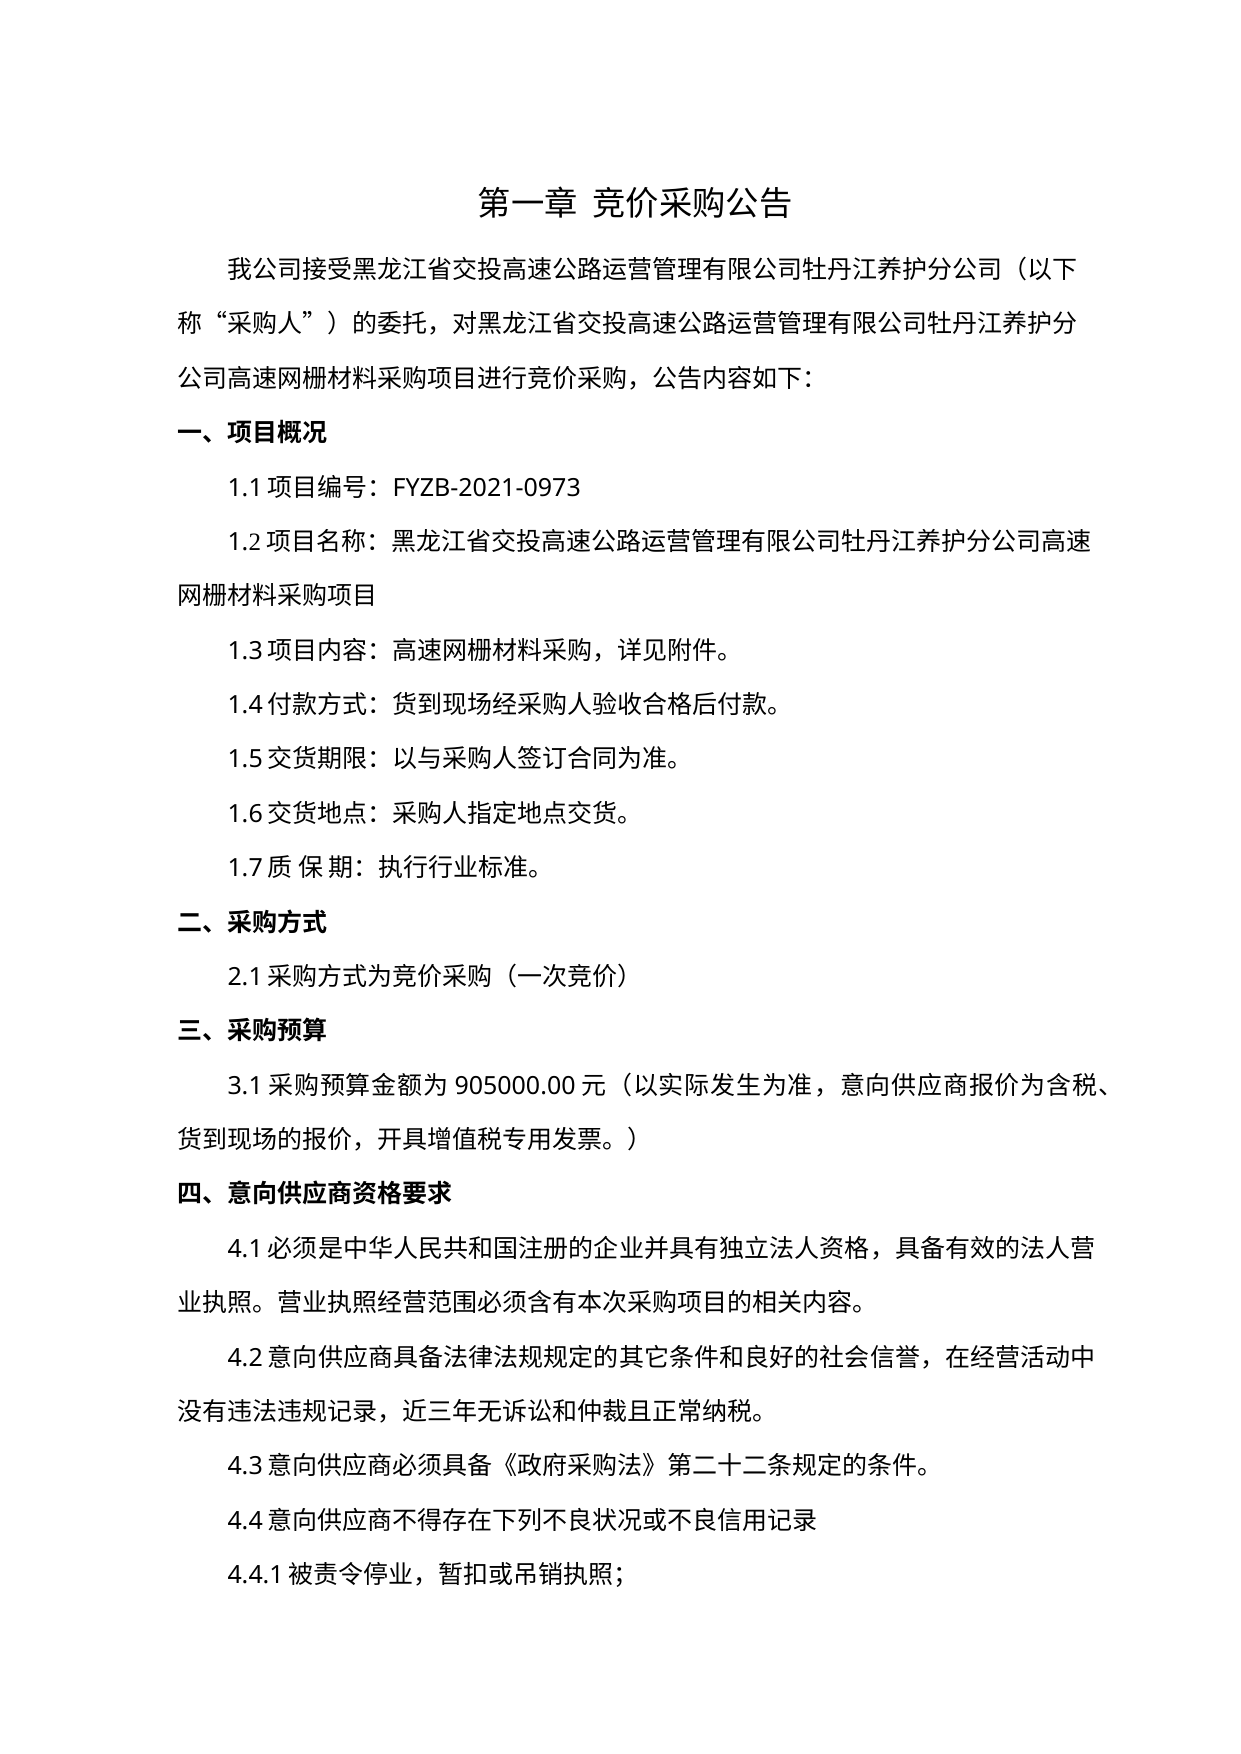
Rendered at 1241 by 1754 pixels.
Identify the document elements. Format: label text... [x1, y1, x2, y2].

text 1.5交货期限：以与采购人签订合同为准。 [177, 739, 1092, 775]
subtitle 第一章 竞价采购公告 [177, 177, 1092, 225]
text 1.6交货地点：采购人指定地点交货。 [177, 793, 1092, 829]
subtitle 一、项目概况 [177, 413, 1092, 449]
text 4.2意向供应商具备法律法规规定的其它条件和良好的社会信誉，在经营活动中没有违法违规记录，近三年无诉讼和仲裁且正常纳税。 [177, 1337, 1098, 1428]
text 4.1必须是中华人民共和国注册的企业并具有独立法人资格，具备有效的法人营业执照。营业执照经营范围必须含有本次采购项目的相关内容。 [177, 1228, 1098, 1319]
text 我公司接受黑龙江省交投高速公路运营管理有限公司牡丹江养护分公司（以下称“采购人”）的委托，对黑龙江省交投高速公路运营管理有限公司牡丹江养护分公司高速网栅材料采购项目进行竞价采购，公告内容如下： [177, 249, 1092, 394]
text 1.2项目名称：黑龙江省交投高速公路运营管理有限公司牡丹江养护分公司高速网栅材料采购项目 [177, 521, 1092, 612]
text 4.3意向供应商必须具备《政府采购法》第二十二条规定的条件。 [177, 1446, 1092, 1482]
subtitle 三、采购预算 [177, 1011, 1092, 1047]
text 2.1采购方式为竞价采购（一次竞价） [177, 956, 1092, 993]
text 1.1项目编号：FYZB-2021-0973 [177, 467, 1005, 503]
text 1.3项目内容：高速网栅材料采购，详见附件。 [177, 630, 1092, 666]
text 4.4.1被责令停业，暂扣或吊销执照； [177, 1554, 1092, 1591]
text 4.4意向供应商不得存在下列不良状况或不良信用记录 [177, 1500, 1092, 1536]
text 1.7质 保 期：执行行业标准。 [177, 848, 1092, 884]
subtitle 二、采购方式 [177, 902, 1092, 938]
text 3.1采购预算金额为905000.00元（以实际发生为准，意向供应商报价为含税、货到现场的报价，开具增值税专用发票。） [177, 1065, 1098, 1156]
subtitle 四、意向供应商资格要求 [177, 1174, 1092, 1210]
text 1.4付款方式：货到现场经采购人验收合格后付款。 [177, 684, 1092, 721]
